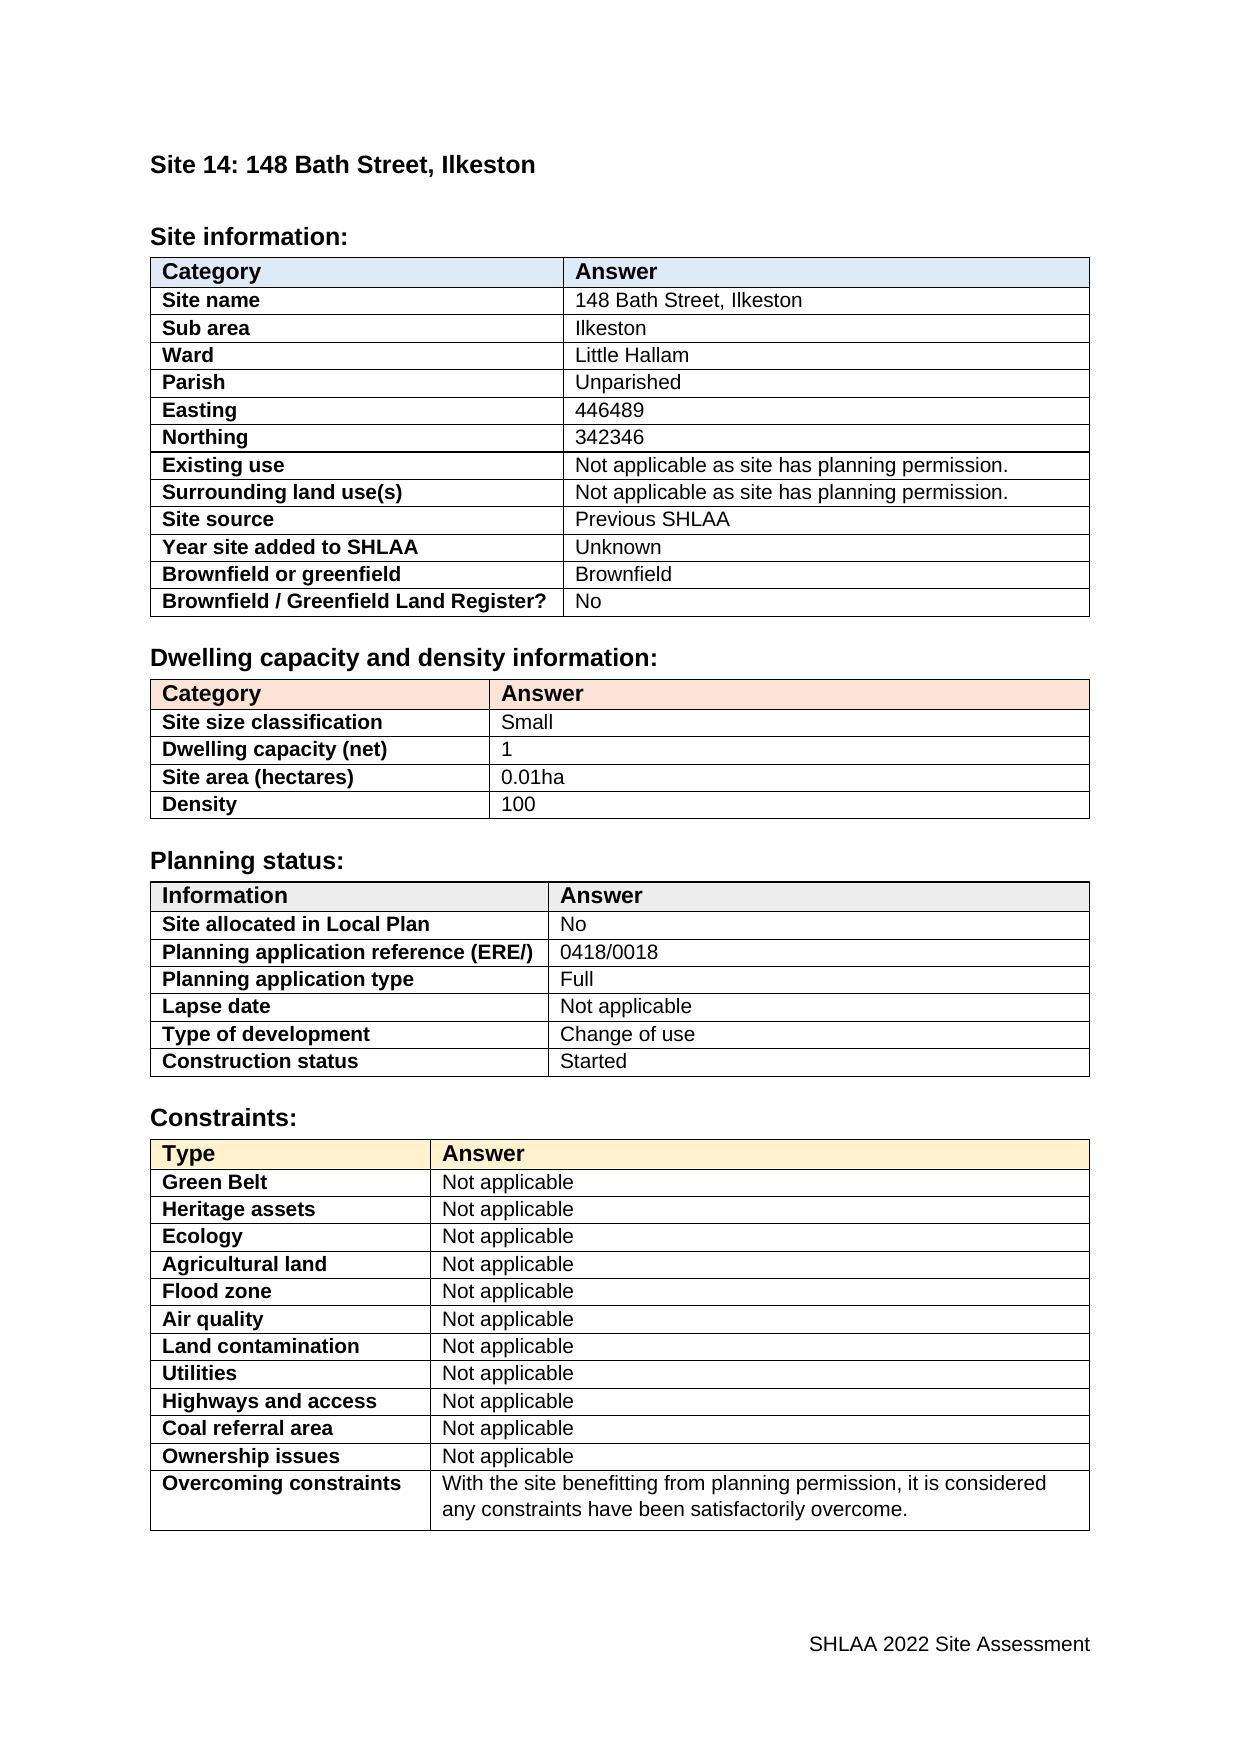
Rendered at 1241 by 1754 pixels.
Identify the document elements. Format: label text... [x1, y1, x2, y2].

table_cell Brownfield / Greenfield Land Register? [151, 589, 563, 616]
table_cell With the site benefitting from planning permission, it is considered any constraints have been satisfactorily overcome. [431, 1471, 1089, 1530]
table_header Type [151, 1140, 430, 1168]
table_cell Not applicable [431, 1389, 1089, 1415]
table_cell No [564, 589, 1089, 616]
table_cell Type of development [151, 1022, 548, 1048]
table_cell Not applicable as site has planning permission. [564, 480, 1089, 506]
table_cell Unparished [564, 370, 1089, 397]
subtitle Site 14: 148 Bath Street, Ilkeston [150, 150, 1090, 179]
table_cell Overcoming constraints [151, 1471, 430, 1530]
table_cell 446489 [564, 398, 1089, 424]
table_cell Site source [151, 507, 563, 533]
table_cell Not applicable [431, 1444, 1089, 1470]
table_cell Site allocated in Local Plan [151, 912, 548, 938]
table_cell Brownfield or greenfield [151, 562, 563, 588]
table_cell Land contamination [151, 1334, 430, 1360]
table_cell Easting [151, 398, 563, 424]
table_cell Ward [151, 343, 563, 369]
table_cell Site area (hectares) [151, 765, 489, 791]
table_cell Planning application type [151, 967, 548, 993]
table_cell Not applicable [431, 1252, 1089, 1278]
table_cell Not applicable [431, 1279, 1089, 1305]
table_cell Existing use [151, 453, 563, 479]
table_cell Green Belt [151, 1170, 430, 1196]
table_cell 100 [490, 792, 1089, 818]
subtitle Site information: [150, 221, 1090, 250]
table_cell 1 [490, 737, 1089, 763]
table_cell Air quality [151, 1306, 430, 1333]
subtitle Constraints: [150, 1103, 1090, 1132]
table_cell Year site added to SHLAA [151, 535, 563, 561]
table_cell Ecology [151, 1224, 430, 1251]
table_cell Ilkeston [564, 315, 1089, 342]
table_cell 148 Bath Street, Ilkeston [564, 288, 1089, 314]
table_cell Planning application reference (ERE/) [151, 940, 548, 966]
table_cell Parish [151, 370, 563, 397]
table_header Answer [564, 258, 1089, 287]
table_header Answer [431, 1140, 1089, 1168]
table_cell Brownfield [564, 562, 1089, 588]
table_cell Ownership issues [151, 1444, 430, 1470]
subtitle Dwelling capacity and density information: [150, 643, 1090, 672]
table_cell Not applicable [431, 1306, 1089, 1333]
table_cell Started [549, 1049, 1089, 1076]
table_cell Change of use [549, 1022, 1089, 1048]
table_cell Little Hallam [564, 343, 1089, 369]
table_cell Dwelling capacity (net) [151, 737, 489, 763]
table_cell Heritage assets [151, 1197, 430, 1223]
table_cell Not applicable [431, 1361, 1089, 1388]
table_cell Utilities [151, 1361, 430, 1388]
table_cell Not applicable [431, 1224, 1089, 1251]
table_cell Previous SHLAA [564, 507, 1089, 533]
table_cell Full [549, 967, 1089, 993]
table_cell 342346 [564, 425, 1089, 451]
subtitle Planning status: [150, 846, 1090, 874]
table_cell Not applicable [549, 994, 1089, 1021]
table_cell Lapse date [151, 994, 548, 1021]
table_cell Coal referral area [151, 1416, 430, 1442]
table_cell Surrounding land use(s) [151, 480, 563, 506]
table_cell Not applicable as site has planning permission. [564, 453, 1089, 479]
table_cell Not applicable [431, 1170, 1089, 1196]
table_cell Not applicable [431, 1334, 1089, 1360]
table_header Category [151, 258, 563, 287]
table_cell Flood zone [151, 1279, 430, 1305]
table_cell Highways and access [151, 1389, 430, 1415]
table_cell Small [490, 710, 1089, 736]
table_cell Agricultural land [151, 1252, 430, 1278]
table_cell Site size classification [151, 710, 489, 736]
table_header Answer [549, 883, 1089, 911]
table_header Answer [490, 680, 1089, 709]
table_cell Density [151, 792, 489, 818]
table_header Information [151, 883, 548, 911]
table_cell Unknown [564, 535, 1089, 561]
table_cell Construction status [151, 1049, 548, 1076]
table_header Category [151, 680, 489, 709]
table_cell Not applicable [431, 1416, 1089, 1442]
table_cell Sub area [151, 315, 563, 342]
table_cell No [549, 912, 1089, 938]
table_cell Site name [151, 288, 563, 314]
table_cell 0418/0018 [549, 940, 1089, 966]
table_cell Not applicable [431, 1197, 1089, 1223]
table_cell 0.01ha [490, 765, 1089, 791]
table_cell Northing [151, 425, 563, 451]
